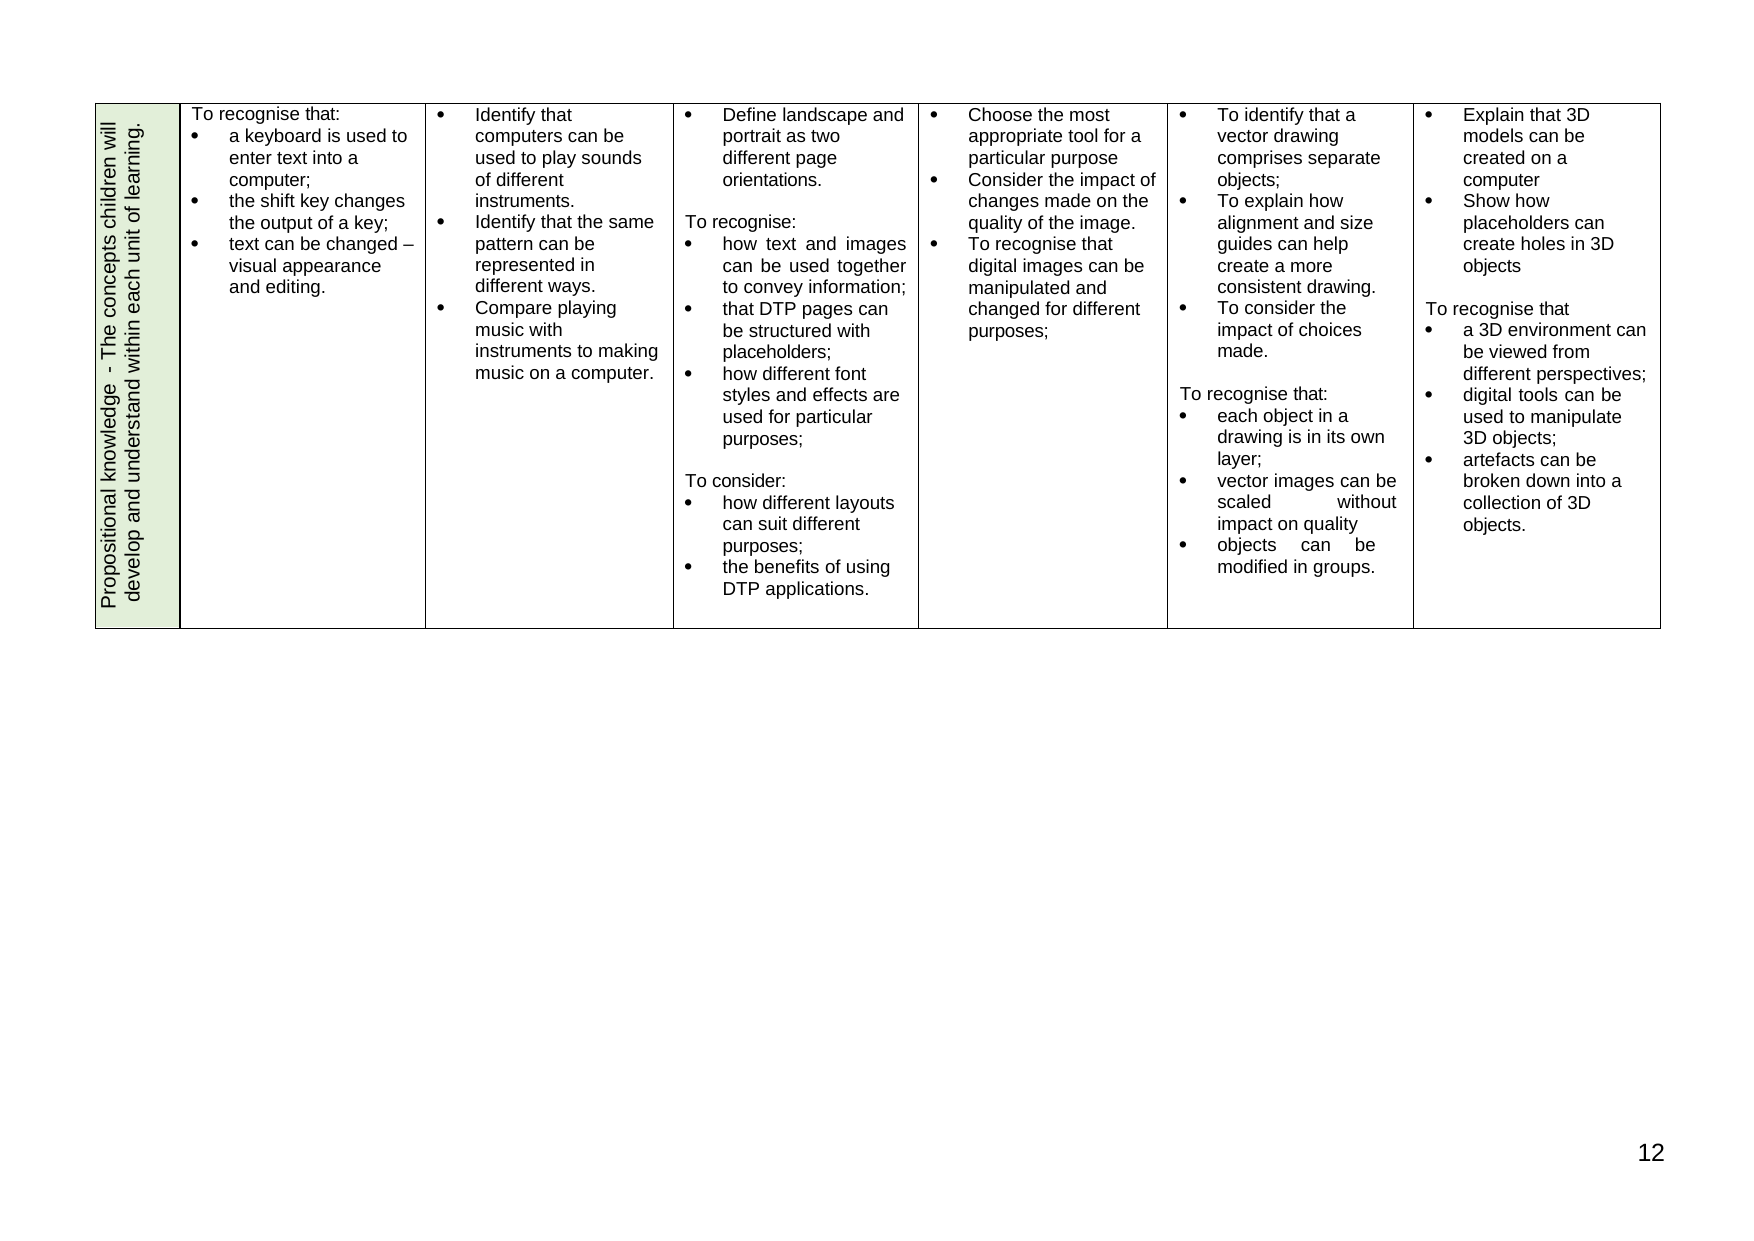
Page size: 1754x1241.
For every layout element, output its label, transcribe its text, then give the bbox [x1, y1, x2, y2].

table_header To identify that a vector drawing comprises separate objects; To explain how alignment and size guides can help create a more consistent drawing. To consider the impact of choices made. To recognise that: each object in a drawing is in its own layer; vector images can be scaled without impact on quality objects can be modified in groups. [1168, 104, 1413, 627]
table_header Identify that computers can be used to play sounds of different instruments. Identify that the same pattern can be represented in different ways. Compare playing music with instruments to making music on a computer. [426, 104, 673, 627]
table_header To recognise that: a keyboard is used to enter text into a computer; the shift key changes the output of a key; text can be changed – visual appearance and editing. [181, 104, 425, 627]
table_header Explain that 3D models can be created on a computer Show how placeholders can create holes in 3D objects To recognise that a 3D environment can be viewed from different perspectives; digital tools can be used to manipulate 3D objects; artefacts can be broken down into a collection of 3D objects. [1414, 104, 1660, 627]
table_header Propositional knowledge - The concepts children will develop and understand within each unit of learning. [96, 104, 179, 627]
table_header Choose the most appropriate tool for a particular purpose Consider the impact of changes made on the quality of the image. To recognise that digital images can be manipulated and changed for different purposes; [919, 104, 1167, 627]
table_header Define landscape and portrait as two different page orientations. To recognise: how text and images can be used together to convey information; that DTP pages can be structured with placeholders; how different font styles and effects are used for particular purposes; To consider: how different layouts can suit different purposes; the benefits of using DTP applications. [674, 104, 918, 627]
